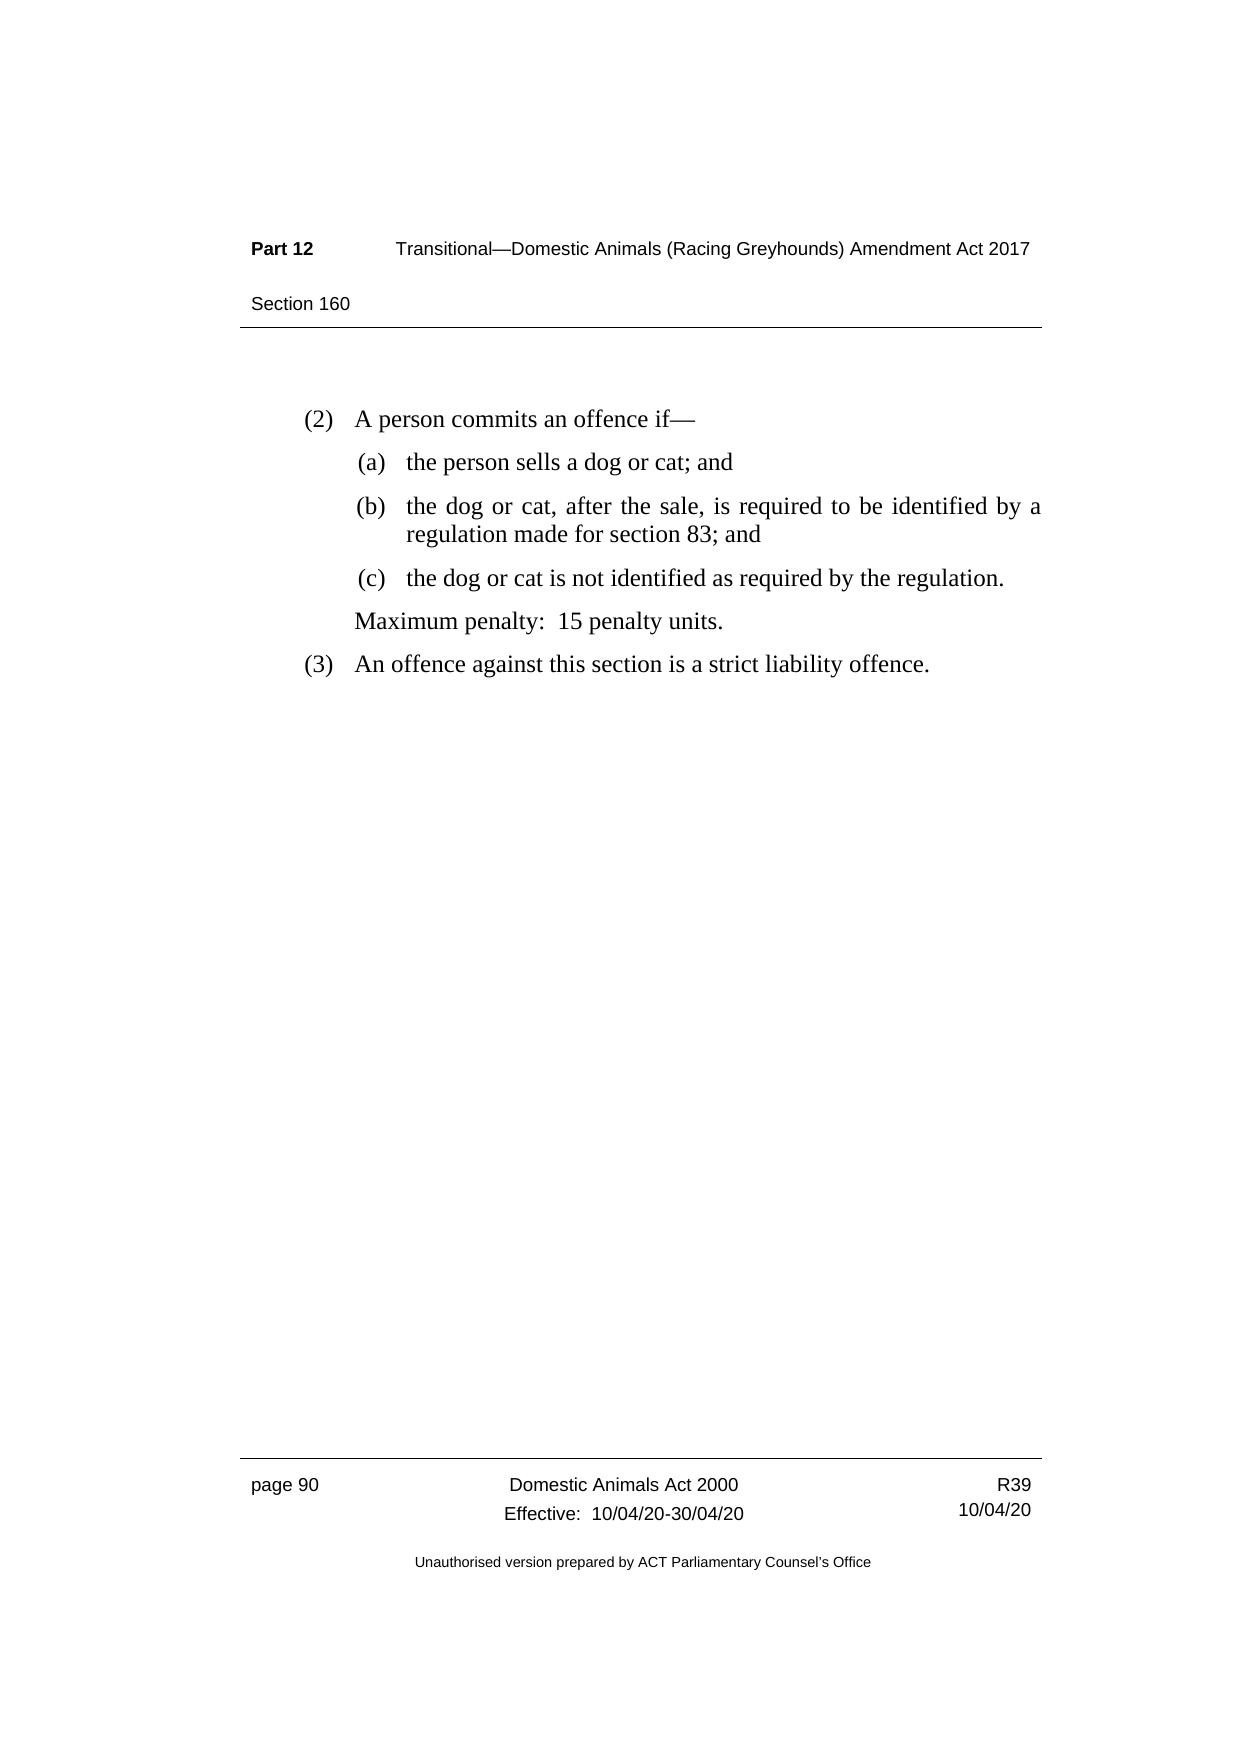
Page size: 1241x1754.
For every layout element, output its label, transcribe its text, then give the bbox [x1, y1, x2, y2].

text Maximum penalty: 15 penalty units. [354, 606, 1042, 635]
text (a) the person sells a dog or cat; and [239, 447, 1042, 476]
text (b) the dog or cat, after the sale, is required to be identified by a regulation made for section 83; and [239, 491, 1042, 548]
text (2) A person commits an offence if— [239, 404, 1042, 433]
text (3) An offence against this section is a strict liability offence. [239, 649, 1042, 678]
text (c) the dog or cat is not identified as required by the regulation. [239, 563, 1042, 592]
